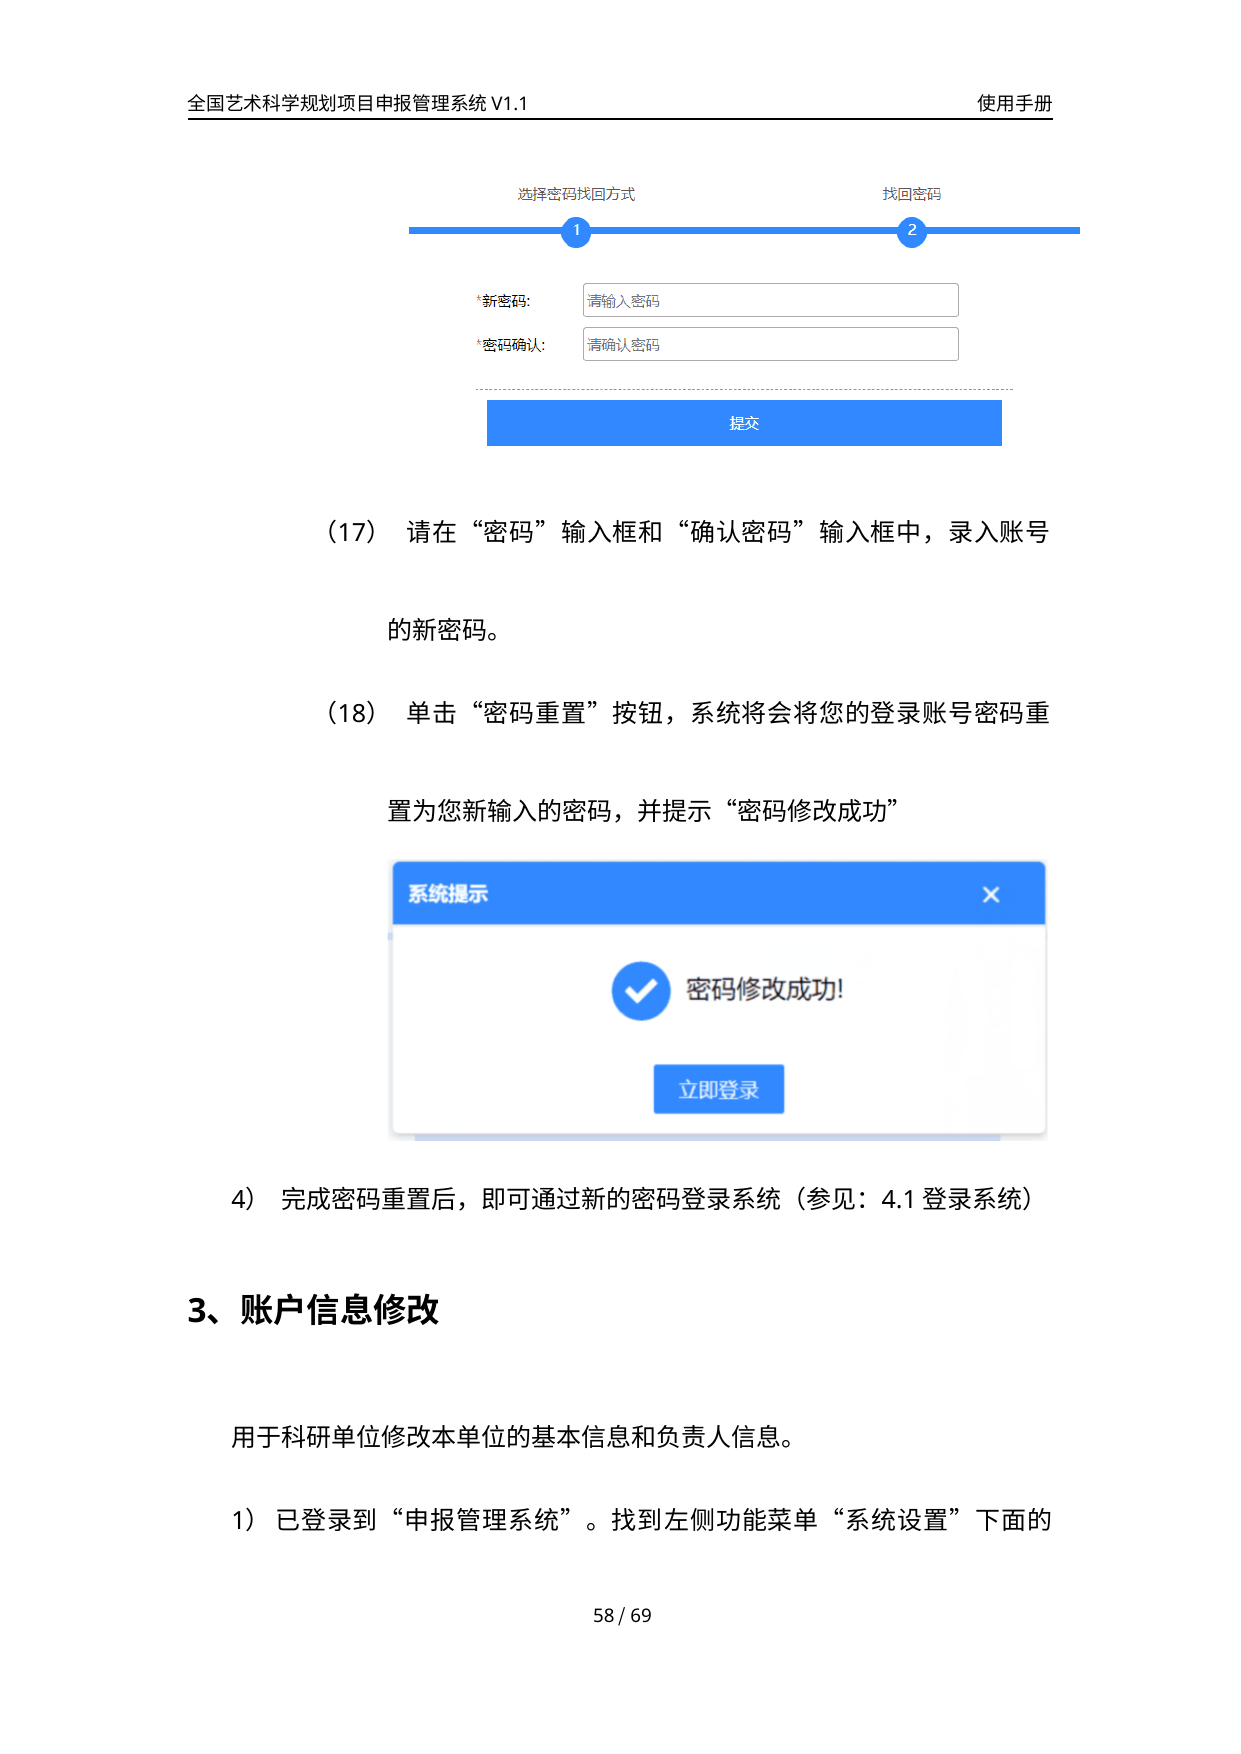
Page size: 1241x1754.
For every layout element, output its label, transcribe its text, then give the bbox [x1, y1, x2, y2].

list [231, 1486, 1053, 1551]
text 用于科研单位修改本单位的基本信息和负责人信息。 [187, 1403, 1053, 1468]
picture [387, 160, 1097, 460]
subtitle 3、账户信息修改 [187, 1276, 1053, 1341]
list 单击“密码重置”按钮，系统将会将您的登录账号密码重置为您新输入的密码，并提示“密码修改成功” [312, 679, 1053, 842]
picture [387, 859, 1048, 1141]
list 请在“密码”输入框和“确认密码”输入框中，录入账号的新密码。 [312, 498, 1053, 661]
list 完成密码重置后，即可通过新的密码登录系统（参见：4.1登录系统） [231, 1166, 1053, 1231]
